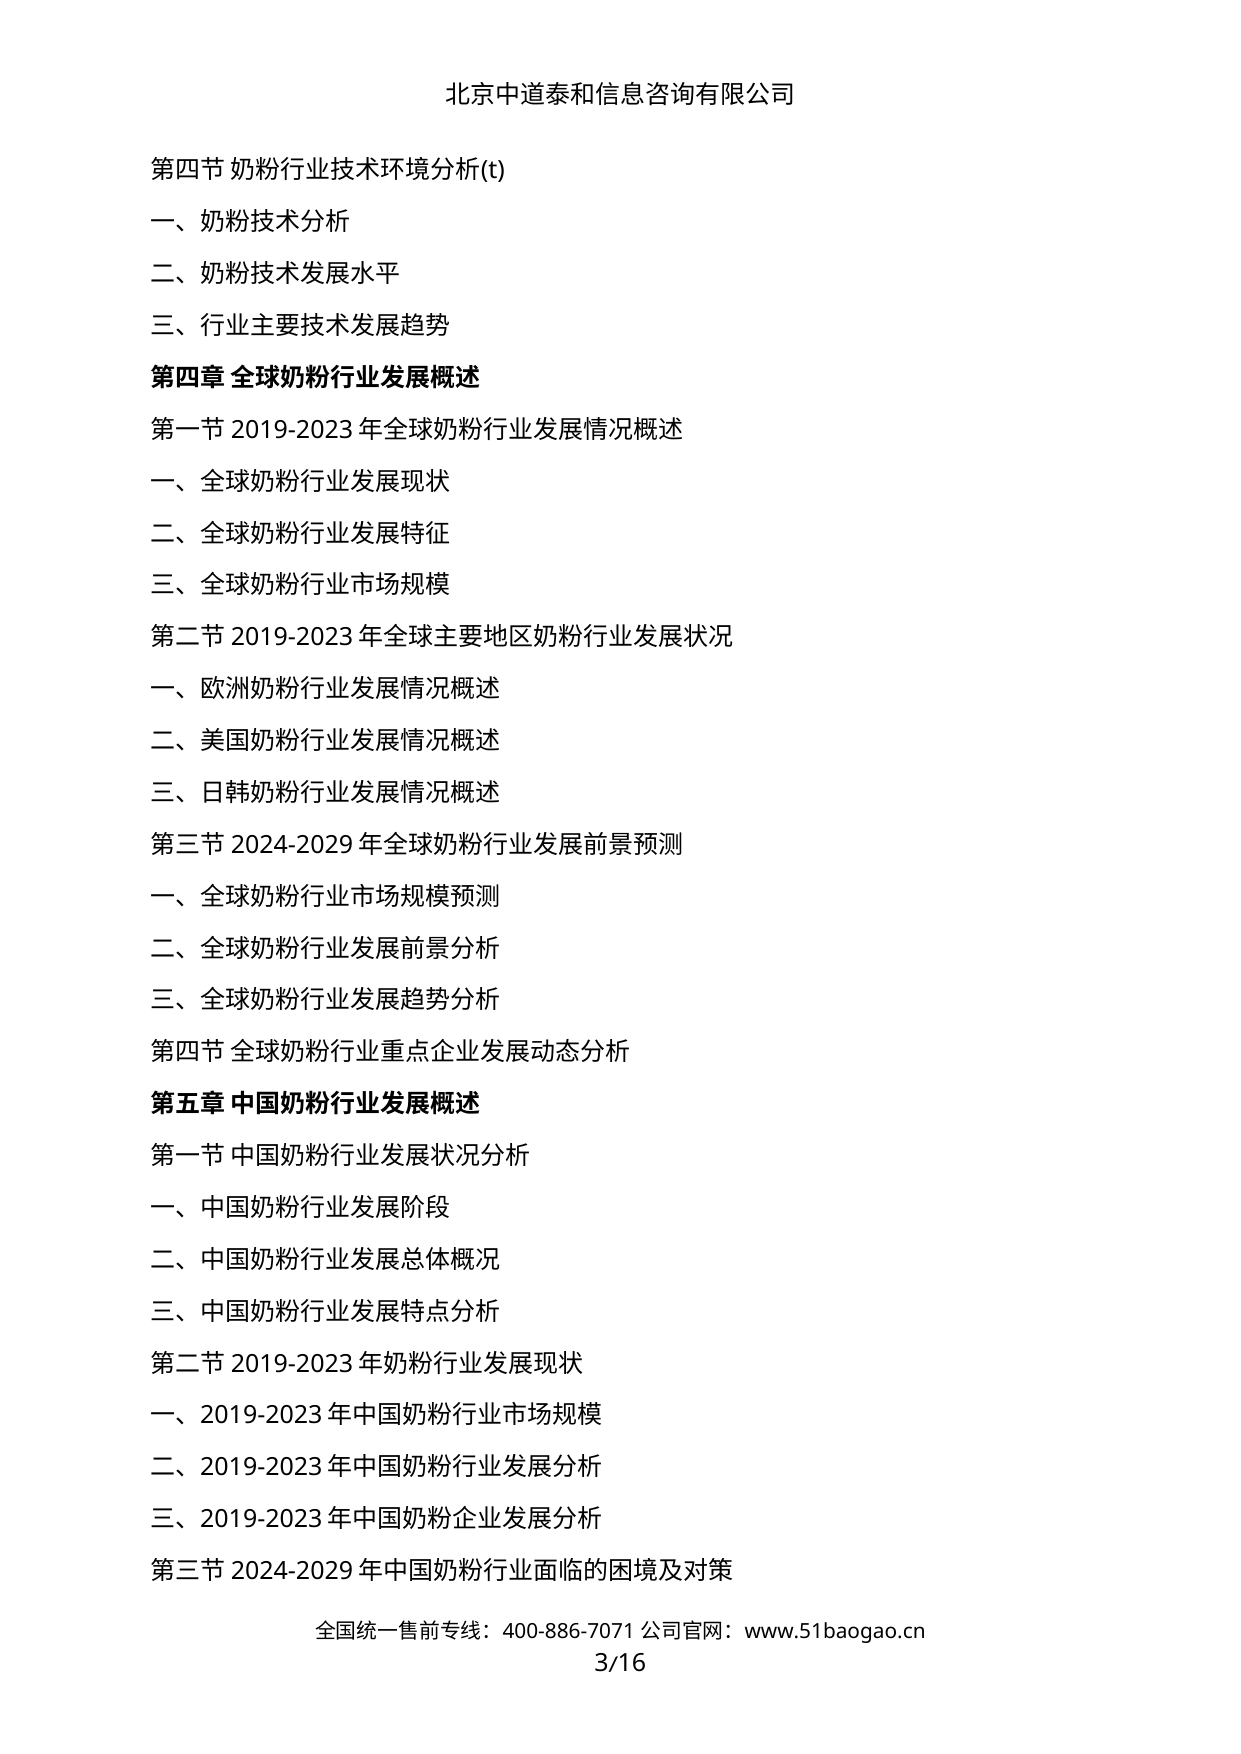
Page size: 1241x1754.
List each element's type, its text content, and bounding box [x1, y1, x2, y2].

text 第四节 奶粉行业技术环境分析(t) [150, 150, 1090, 186]
text 一、中国奶粉行业发展阶段 [150, 1187, 1090, 1224]
text 一、全球奶粉行业市场规模预测 [150, 876, 1090, 912]
text 第四节 全球奶粉行业重点企业发展动态分析 [150, 1032, 1090, 1068]
text 二、美国奶粉行业发展情况概述 [150, 721, 1090, 757]
text 三、中国奶粉行业发展特点分析 [150, 1291, 1090, 1327]
text 第一节 2019-2023年全球奶粉行业发展情况概述 [150, 409, 1090, 446]
text 三、2019-2023年中国奶粉企业发展分析 [150, 1499, 1090, 1535]
text 二、中国奶粉行业发展总体概况 [150, 1239, 1090, 1276]
text 二、2019-2023年中国奶粉行业发展分析 [150, 1447, 1090, 1483]
text 二、全球奶粉行业发展前景分析 [150, 928, 1090, 964]
text 第四章 全球奶粉行业发展概述 [150, 357, 1090, 394]
text 三、全球奶粉行业发展趋势分析 [150, 980, 1090, 1016]
text 一、2019-2023年中国奶粉行业市场规模 [150, 1395, 1090, 1431]
text 第二节 2019-2023年奶粉行业发展现状 [150, 1343, 1090, 1379]
text 第三节 2024-2029年中国奶粉行业面临的困境及对策 [150, 1551, 1090, 1587]
text 二、全球奶粉行业发展特征 [150, 513, 1090, 549]
text 一、欧洲奶粉行业发展情况概述 [150, 669, 1090, 705]
text 第二节 2019-2023年全球主要地区奶粉行业发展状况 [150, 617, 1090, 653]
text 第一节 中国奶粉行业发展状况分析 [150, 1136, 1090, 1172]
text 三、日韩奶粉行业发展情况概述 [150, 772, 1090, 809]
text 三、行业主要技术发展趋势 [150, 306, 1090, 342]
text 第三节 2024-2029年全球奶粉行业发展前景预测 [150, 824, 1090, 861]
text 二、奶粉技术发展水平 [150, 254, 1090, 290]
text 第五章 中国奶粉行业发展概述 [150, 1084, 1090, 1120]
text 一、全球奶粉行业发展现状 [150, 461, 1090, 497]
text 三、全球奶粉行业市场规模 [150, 565, 1090, 601]
text 一、奶粉技术分析 [150, 202, 1090, 238]
